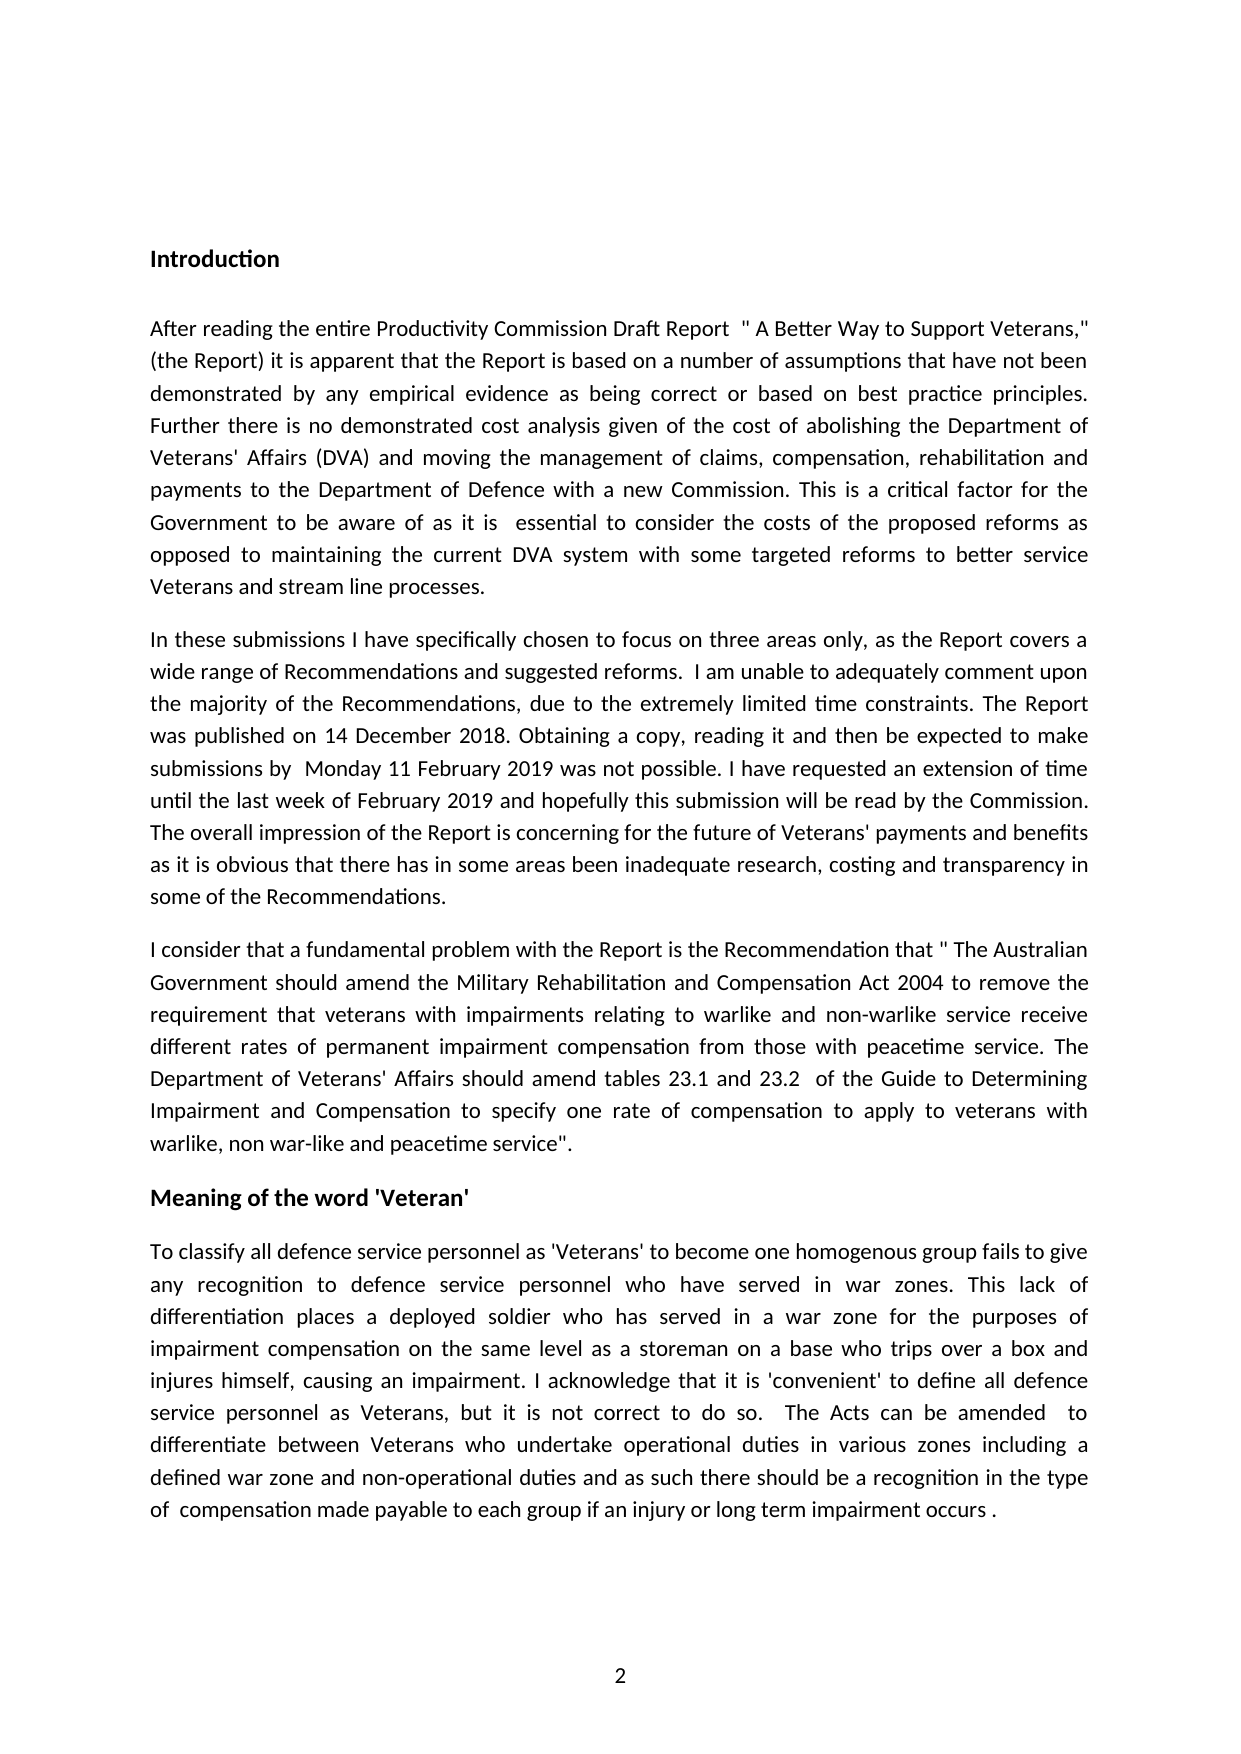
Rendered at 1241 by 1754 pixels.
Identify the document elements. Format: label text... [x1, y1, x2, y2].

text Introduction [150, 243, 1090, 274]
text I consider that a fundamental problem with the Report is the Recommendation that " The Australian Government should amend the Military Rehabilitation and Compensation Act 2004 to remove the requirement that veterans with impairments relating to warlike and non-warlike service receive different rates of permanent impairment compensation from those with peacetime service. The Department of Veterans' Affairs should amend tables 23.1 and 23.2 of the Guide to Determining Impairment and Compensation to specify one rate of compensation to apply to veterans with warlike, non war-like and peacetime service". [150, 936, 1090, 1157]
text To classify all defence service personnel as 'Veterans' to become one homogenous group fails to give any recognition to defence service personnel who have served in war zones. This lack of differentiation places a deployed soldier who has served in a war zone for the purposes of impairment compensation on the same level as a storeman on a base who trips over a box and injures himself, causing an impairment. I acknowledge that it is 'convenient' to define all defence service personnel as Veterans, but it is not correct to do so. The Acts can be amended to differentiate between Veterans who undertake operational duties in various zones including a defined war zone and non-operational duties and as such there should be a recognition in the type of compensation made payable to each group if an injury or long term impairment occurs . [150, 1237, 1090, 1523]
text Meaning of the word 'Veteran' [150, 1182, 1090, 1212]
text After reading the entire Productivity Commission Draft Report " A Better Way to Support Veterans," (the Report) it is apparent that the Report is based on a number of assumptions that have not been demonstrated by any empirical evidence as being correct or based on best practice principles. Further there is no demonstrated cost analysis given of the cost of abolishing the Department of Veterans' Affairs (DVA) and moving the management of claims, compensation, rehabilitation and payments to the Department of Defence with a new Commission. This is a critical factor for the Government to be aware of as it is essential to consider the costs of the proposed reforms as opposed to maintaining the current DVA system with some targeted reforms to better service Veterans and stream line processes. [150, 314, 1090, 600]
text In these submissions I have specifically chosen to focus on three areas only, as the Report covers a wide range of Recommendations and suggested reforms. I am unable to adequately comment upon the majority of the Recommendations, due to the extremely limited time constraints. The Report was published on 14 December 2018. Obtaining a copy, reading it and then be expected to make submissions by Monday 11 February 2019 was not possible. I have requested an extension of time until the last week of February 2019 and hopefully this submission will be read by the Commission. The overall impression of the Report is concerning for the future of Veterans' payments and benefits as it is obvious that there has in some areas been inadequate research, costing and transparency in some of the Recommendations. [150, 625, 1090, 911]
